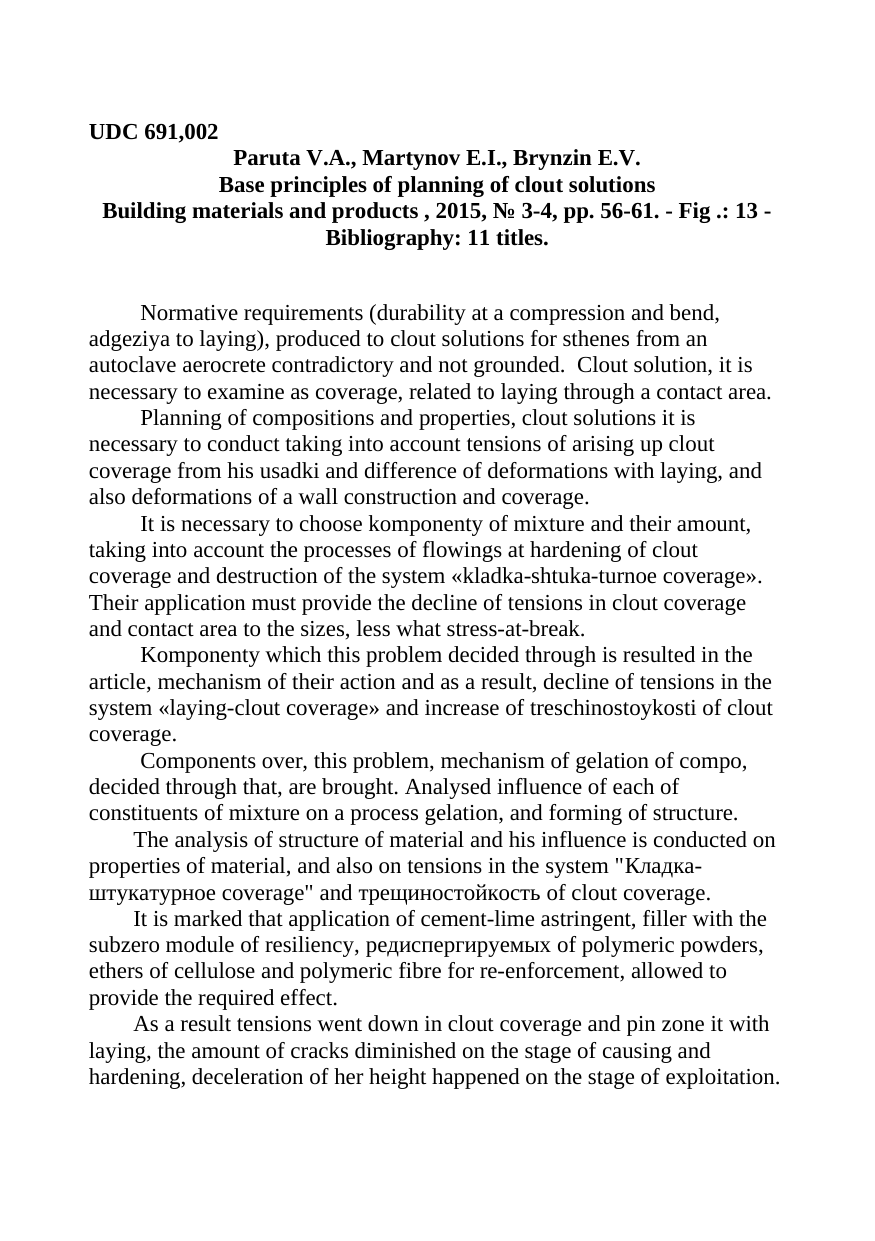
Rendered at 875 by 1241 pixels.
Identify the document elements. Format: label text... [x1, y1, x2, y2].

text Components over, this problem, mechanism of gelation of compo, decided through that, are brought. Analysed influence of each of constituents of mixture on a process gelation, and forming of structure. [89, 747, 785, 826]
text UDC 691,002 [89, 118, 785, 144]
text It is marked that application of cement-lime astringent, filler with the subzero module of resiliency, редиспергируемых of polymeric powders, ethers of cellulose and polymeric fibre for re-enforcement, allowed to provide the required effect. [89, 905, 785, 1010]
text Paruta V.A., Martynov E.I., Brynzin E.V. [89, 144, 785, 171]
text Normative requirements (durability at a compression and bend, adgeziya to laying), produced to clout solutions for sthenes from an autoclave aerocrete contradictory and not grounded. Clout solution, it is necessary to examine as coverage, related to laying through a contact area. [89, 299, 785, 404]
text It is necessary to choose komponenty of mixture and their amount, taking into account the processes of flowings at hardening of clout coverage and destruction of the system «kladka-shtuka-turnoe coverage». Their application must provide the decline of tensions in clout coverage and contact area to the sizes, less what stress-at-break. [89, 509, 785, 641]
text Komponenty which this problem decided through is resulted in the article, mechanism of their action and as a result, decline of tensions in the system «laying-clout coverage» and increase of treschinostoykosti of clout coverage. [89, 641, 785, 747]
text Planning of compositions and properties, clout solutions it is necessary to conduct taking into account tensions of arising up clout coverage from his usadki and difference of deformations with laying, and also deformations of a wall construction and coverage. [89, 404, 785, 509]
text Base principles of planning of clout solutions [89, 171, 785, 197]
text Building materials and products , 2015, № 3-4, pp. 56-61. - Fig .: 13 - Bibliography: 11 titles. [89, 197, 785, 250]
text The analysis of structure of material and his influence is conducted on properties of material, and also on tensions in the system "Кладка-штукатурное coverage" and трещиностойкость of clout coverage. [89, 826, 785, 905]
text As a result tensions went down in clout coverage and pin zone it with laying, the amount of cracks diminished on the stage of causing and hardening, deceleration of her height happened on the stage of exploitation. [89, 1010, 785, 1089]
